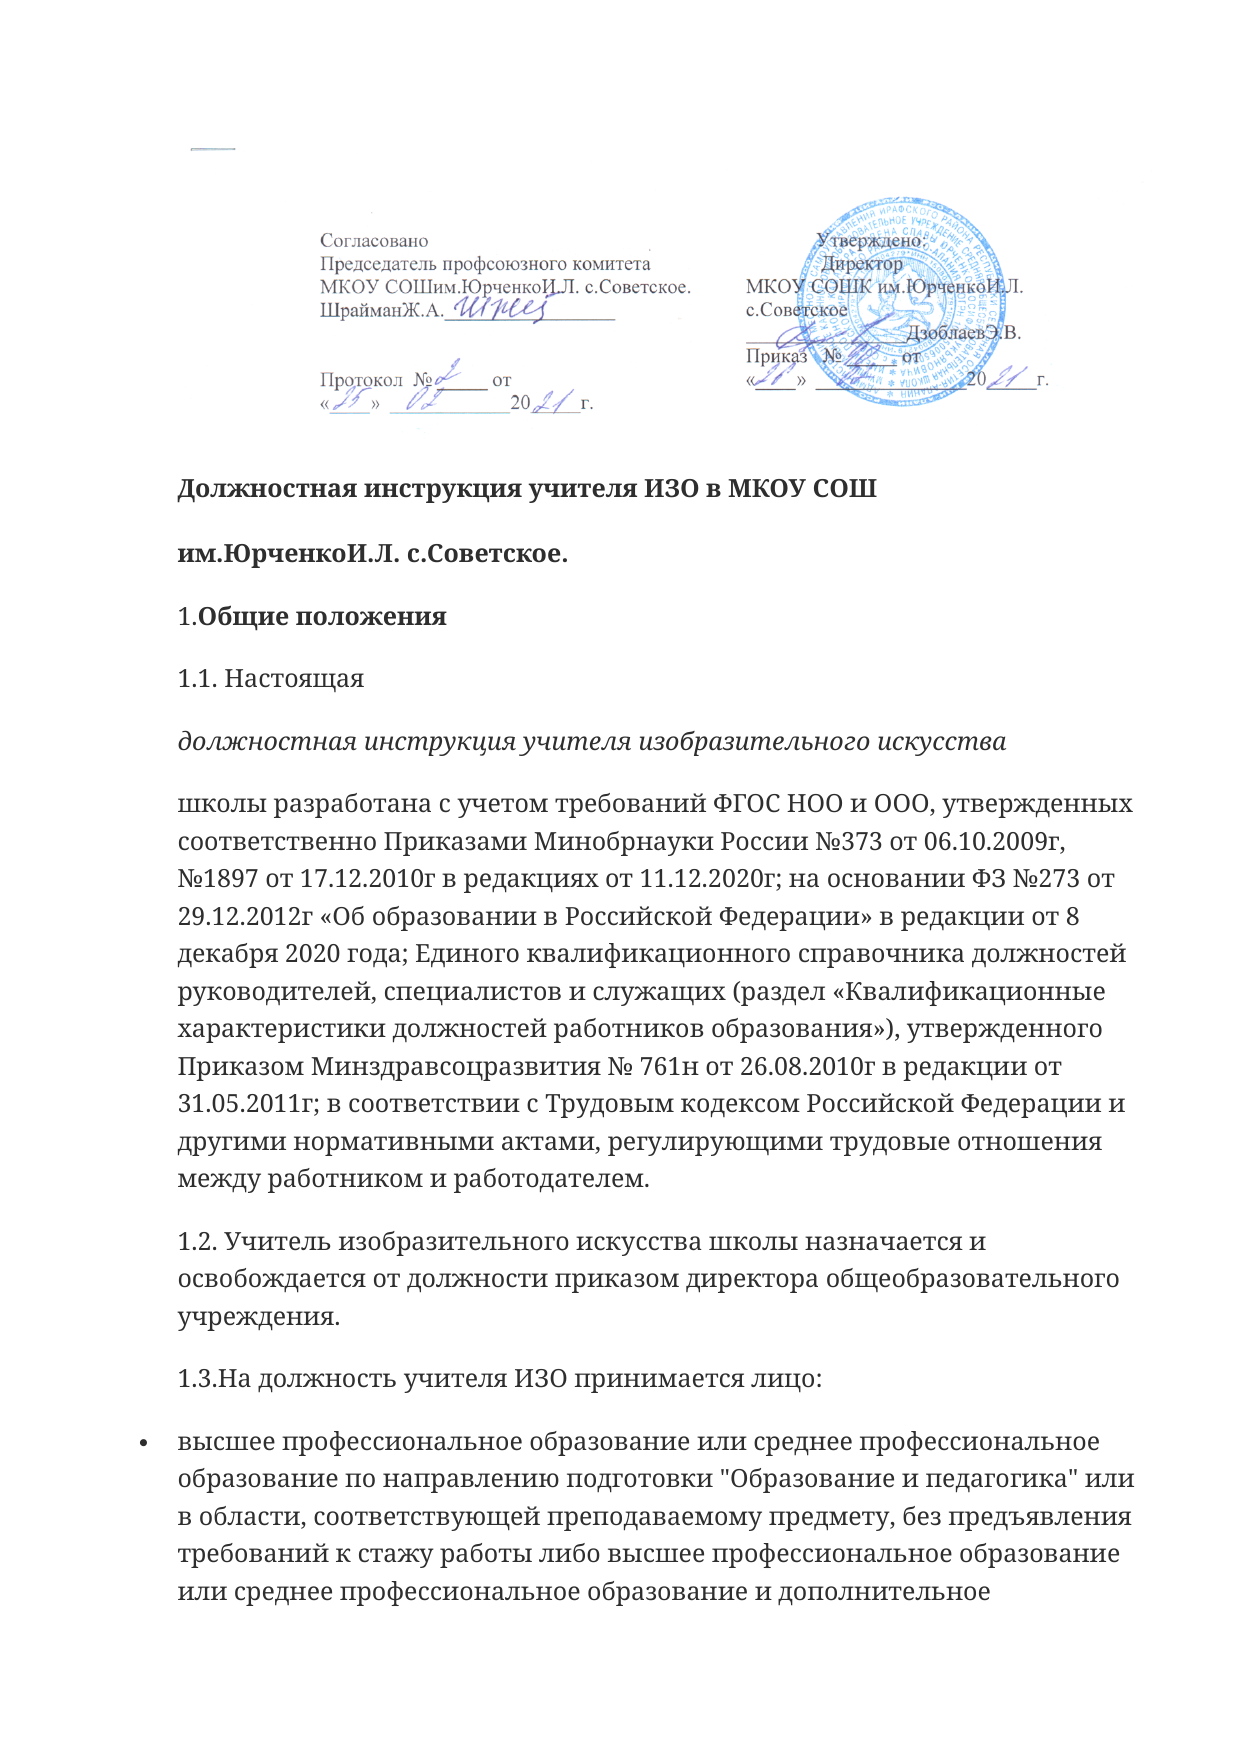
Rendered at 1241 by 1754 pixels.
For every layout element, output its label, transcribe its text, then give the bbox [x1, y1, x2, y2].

text 1.2. Учитель изобразительного искусства школы назначается и освобождается от должности приказом директора общеобразовательного учреждения. [177, 1220, 1152, 1332]
text 1.3.На должность учителя ИЗО принимается лицо: [177, 1357, 1152, 1395]
text им.ЮрченкоИ.Л. с.Советское. [177, 535, 1152, 570]
picture [177, 148, 1152, 440]
text 1.1. Настоящая [177, 657, 1152, 695]
text Должностная инструкция учителя ИЗО в МКОУ СОШ [177, 470, 1152, 505]
text должностная инструкция учителя изобразительного искусства [177, 720, 1152, 757]
text школы разработана с учетом требований ФГОС НОО и ООО, утвержденных соответственно Приказами Минобрнауки России №373 от 06.10.2009г, №1897 от 17.12.2010г в редакциях от 11.12.2020г; на основании ФЗ №273 от 29.12.2012г «Об образовании в Российской Федерации» в редакции от 8 декабря 2020 года; Единого квалификационного справочника должностей руководителей, специалистов и служащих (раздел «Квалификационные характеристики должностей работников образования»), утвержденного Приказом Минздравсоцразвития № 761н от 26.08.2010г в редакции от 31.05.2011г; в соответствии с Трудовым кодексом Российской Федерации и другими нормативными актами, регулирующими трудовые отношения между работником и работодателем. [177, 782, 1152, 1195]
text 1.Общие положения [177, 595, 1152, 632]
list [140, 1420, 1152, 1607]
